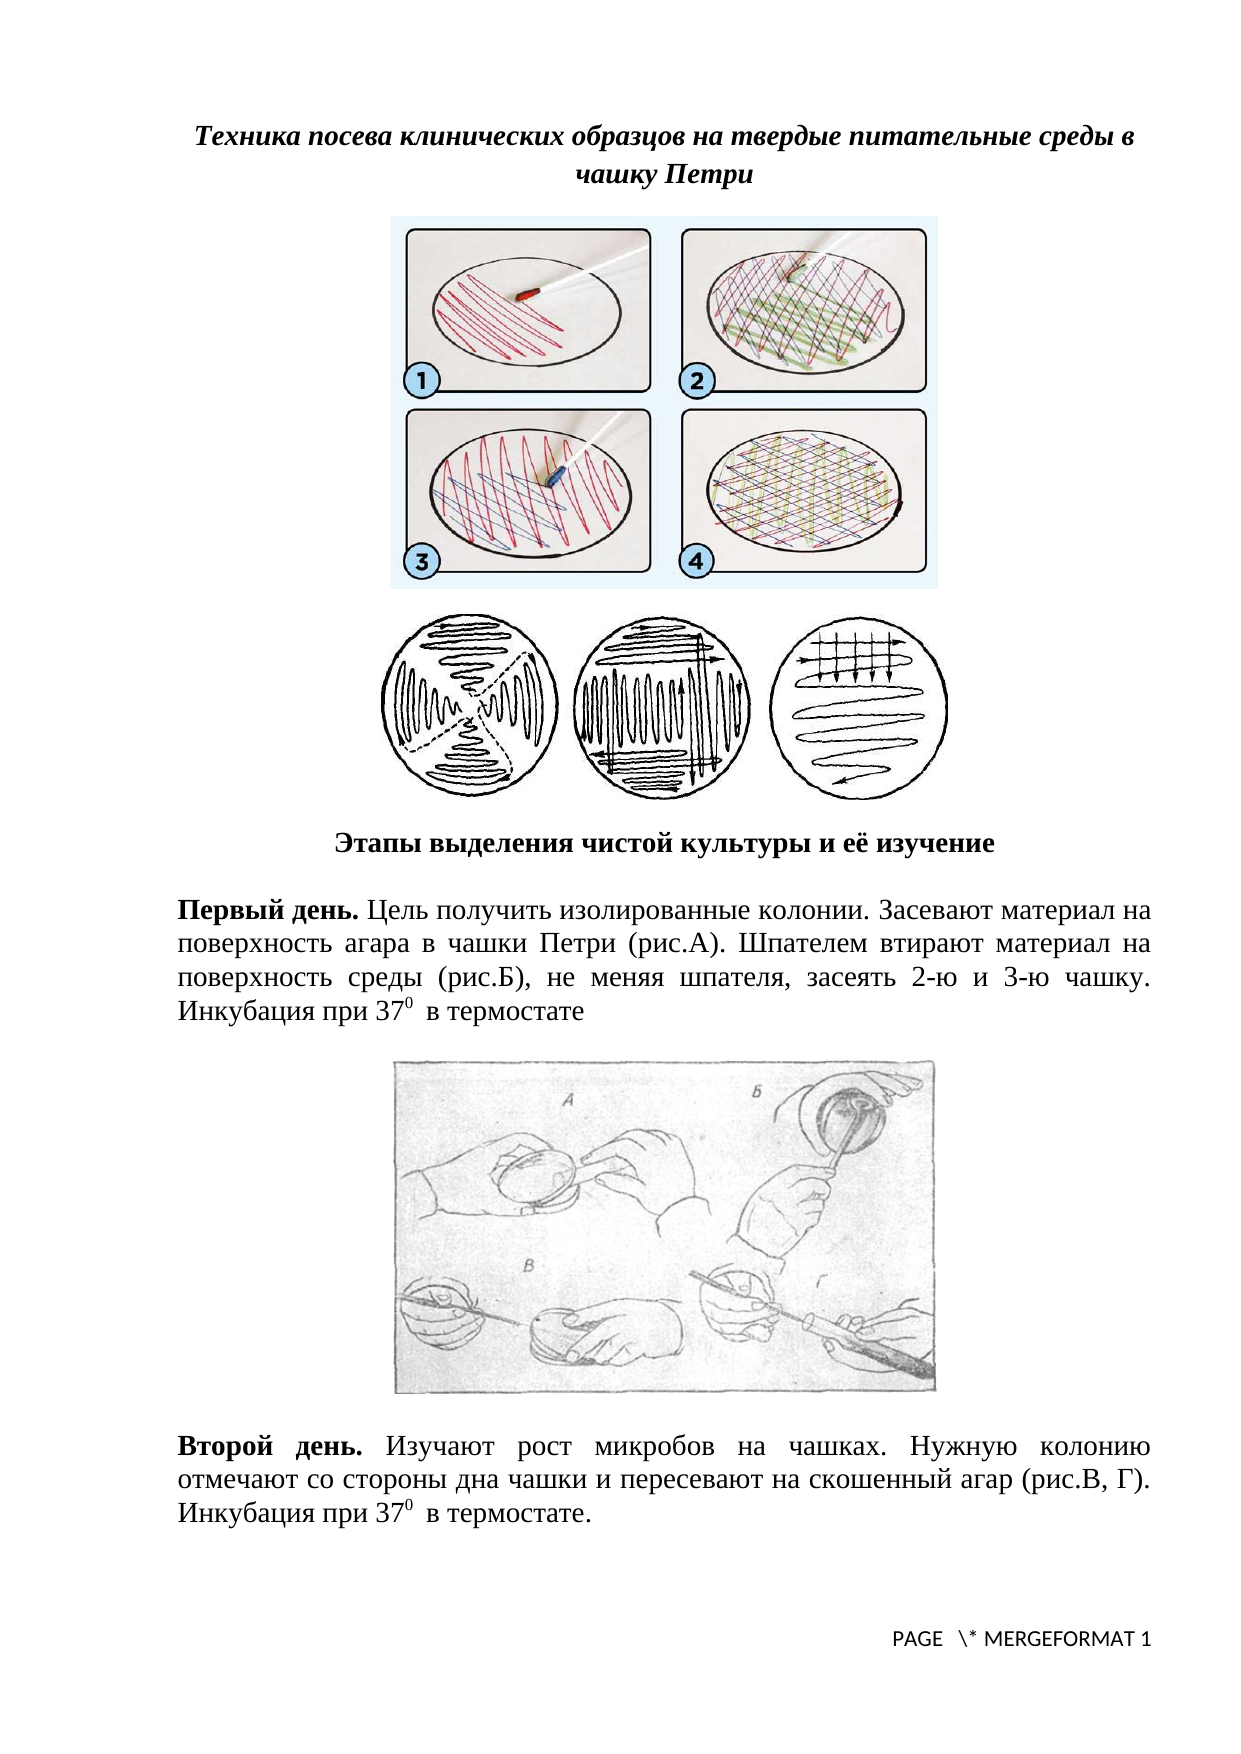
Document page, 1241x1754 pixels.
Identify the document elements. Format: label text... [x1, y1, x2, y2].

picture [390, 216, 939, 589]
text 5.Погрузить микробиологический шпатель в ёмкость с дезраствором. [392, 1059, 937, 1394]
text Этапы выделения чистой культуры и её изучение [177, 825, 1152, 858]
text Техника посева клинических образцов на твердые питательные среды в чашку Петри [177, 118, 1152, 190]
text Второй день. Изучают рост микробов на чашках. Нужную колонию отмечают со стороны дна чашки и пересевают на скошенный агар (рис.В, Г). Инкубация при 370 в термостате. [177, 1428, 1152, 1528]
text Первый день. Цель получить изолированные колонии. Засевают материал на поверхность агара в чашки Петри (рис.А). Шпателем втирают материал на поверхность среды (рис.Б), не меняя шпателя, засеять 2-ю и 3-ю чашку. Инкубация при 370 в термостате [177, 892, 1152, 1026]
picture [380, 614, 948, 800]
